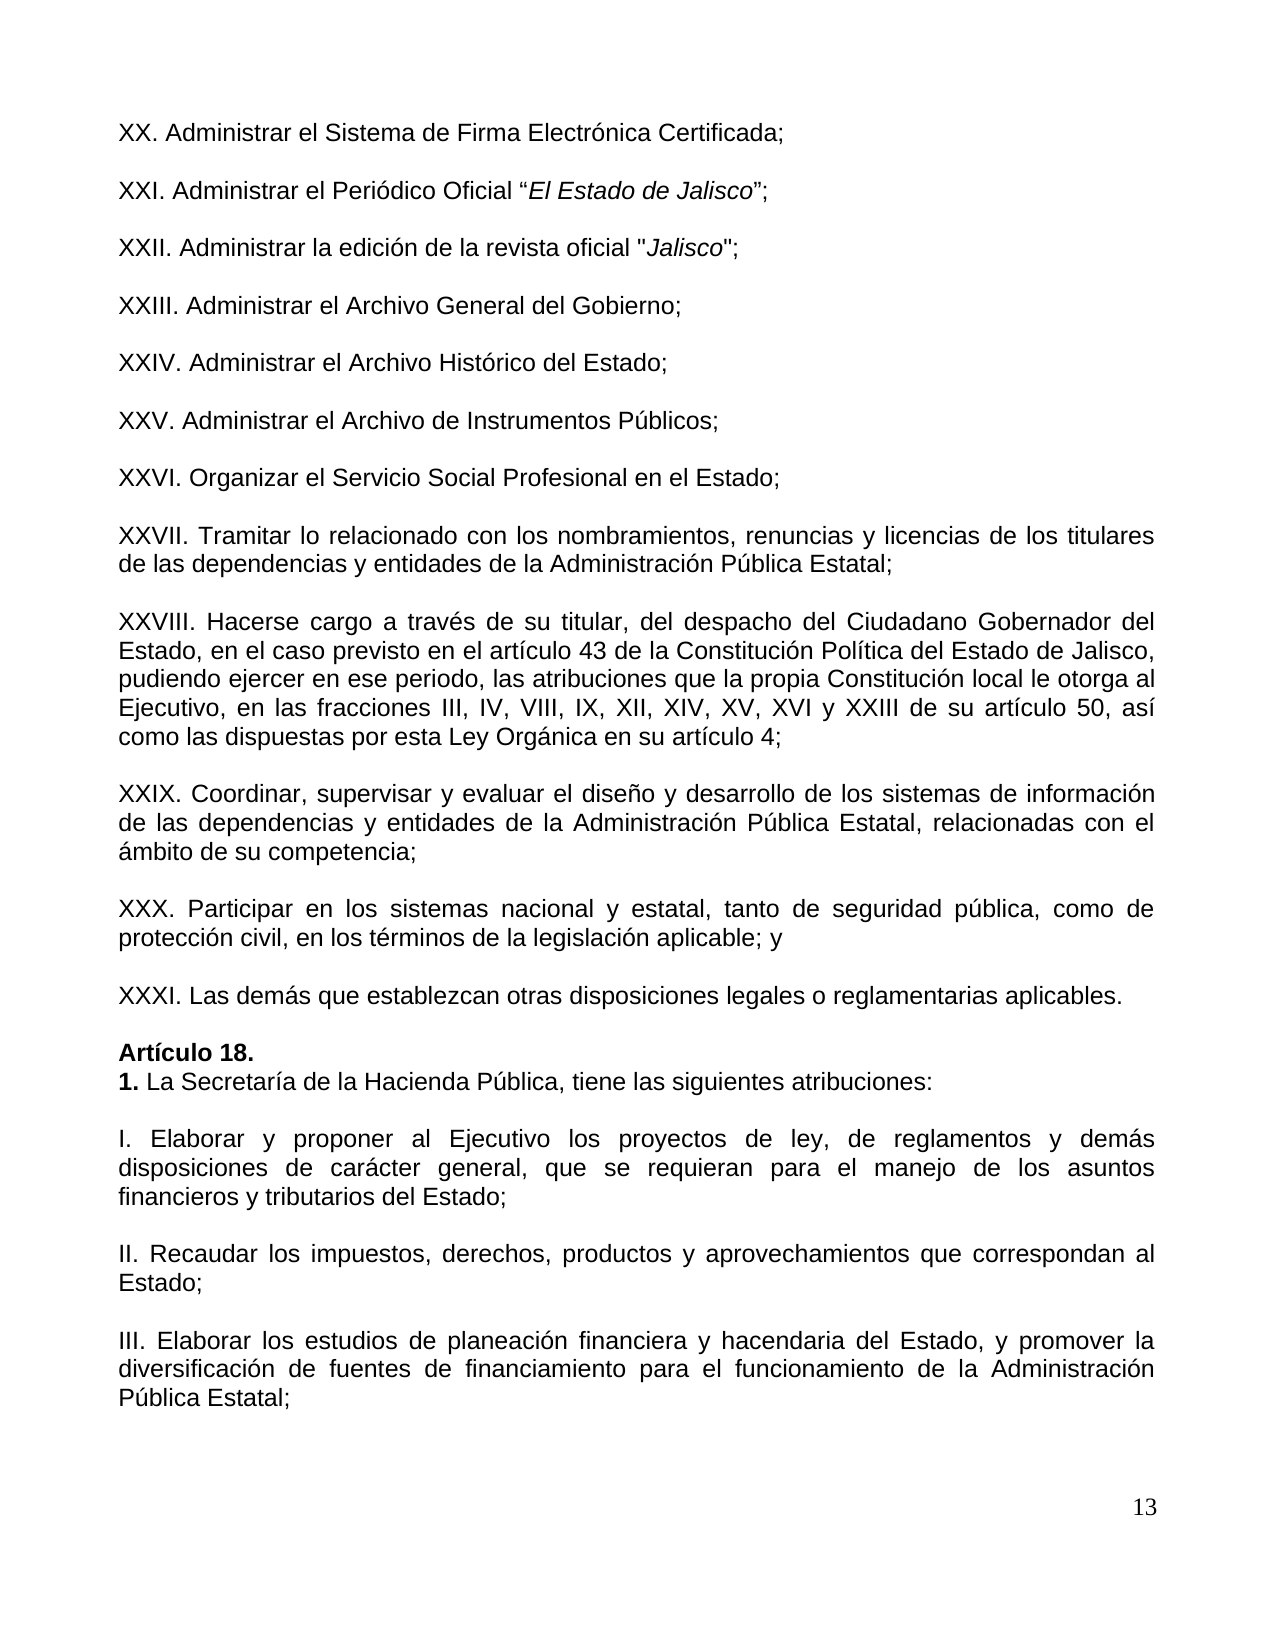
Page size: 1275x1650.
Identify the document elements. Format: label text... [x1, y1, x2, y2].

list XXX. Participar en los sistemas nacional y estatal, tanto de seguridad pública, como de protección civil, en los términos de la legislación aplicable; y [118, 894, 1157, 952]
list XXV. Administrar el Archivo de Instrumentos Públicos; [118, 406, 1157, 434]
list I. Elaborar y proponer al Ejecutivo los proyectos de ley, de reglamentos y demás disposiciones de carácter general, que se requieran para el manejo de los asuntos financieros y tributarios del Estado; [118, 1124, 1157, 1211]
text 1. La Secretaría de la Hacienda Pública, tiene las siguientes atribuciones: [118, 1067, 1157, 1096]
list XXIV. Administrar el Archivo Histórico del Estado; [118, 348, 1157, 377]
text Artículo 18. [118, 1038, 1157, 1067]
list XXVI. Organizar el Servicio Social Profesional en el Estado; [118, 463, 1157, 492]
text XXIX. Coordinar, supervisar y evaluar el diseño y desarrollo de los sistemas de información de las dependencias y entidades de la Administración Pública Estatal, relacionadas con el ámbito de su competencia; [118, 779, 1157, 866]
list III. Elaborar los estudios de planeación financiera y hacendaria del Estado, y promover la diversificación de fuentes de financiamiento para el funcionamiento de la Administración Pública Estatal; [118, 1326, 1157, 1412]
list XXIII. Administrar el Archivo General del Gobierno; [118, 291, 1157, 319]
list XXII. Administrar la edición de la revista oficial "Jalisco"; [118, 233, 1157, 262]
list XXXI. Las demás que establezcan otras disposiciones legales o reglamentarias aplicables. [118, 981, 1157, 1009]
list II. Recaudar los impuestos, derechos, productos y aprovechamientos que correspondan al Estado; [118, 1239, 1157, 1297]
list XX. Administrar el Sistema de Firma Electrónica Certificada; [118, 118, 1157, 147]
list XXVIII. Hacerse cargo a través de su titular, del despacho del Ciudadano Gobernador del Estado, en el caso previsto en el artículo 43 de la Constitución Política del Estado de Jalisco, pudiendo ejercer en ese periodo, las atribuciones que la propia Constitución local le otorga al Ejecutivo, en las fracciones III, IV, VIII, IX, XII, XIV, XV, XVI y XXIII de su artículo 50, así como las dispuestas por esta Ley Orgánica en su artículo 4; [118, 607, 1157, 751]
list XXI. Administrar el Periódico Oficial “El Estado de Jalisco”; [118, 176, 1157, 204]
list XXVII. Tramitar lo relacionado con los nombramientos, renuncias y licencias de los titulares de las dependencias y entidades de la Administración Pública Estatal; [118, 521, 1157, 578]
